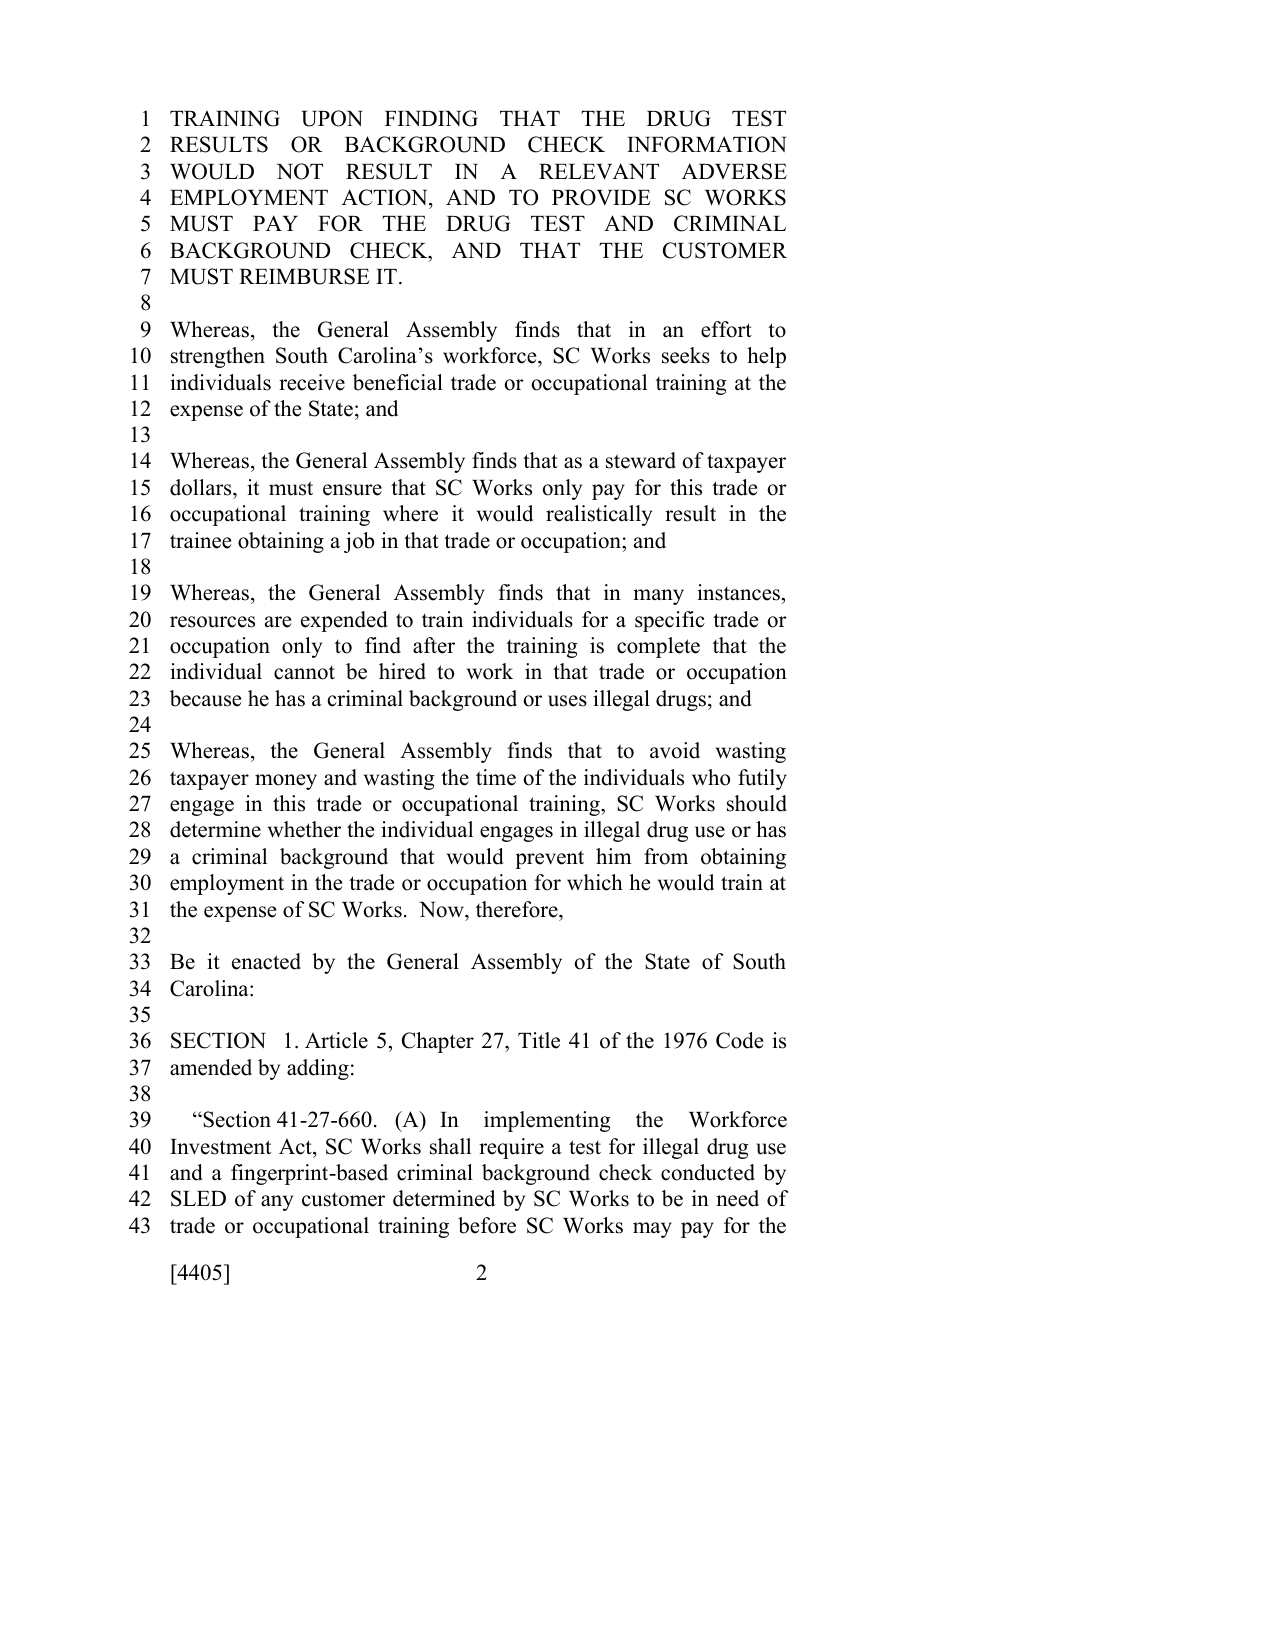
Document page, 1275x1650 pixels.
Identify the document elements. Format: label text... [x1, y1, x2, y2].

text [169, 105, 787, 289]
text Whereas, the General Assembly finds that to avoid wasting taxpayer money and wasting the time of the individuals who futily engage in this trade or occupational training, SC Works should determine whether the individual engages in illegal drug use or has a criminal background that would prevent him from obtaining employment in the trade or occupation for which he would train at the expense of SC Works. Now, therefore, [169, 737, 787, 922]
text SECTION 1. Article 5, Chapter 27, Title 41 of the 1976 Code is amended by adding: [169, 1027, 787, 1080]
text Whereas, the General Assembly finds that in many instances, resources are expended to train individuals for a specific trade or occupation only to find after the training is complete that the individual cannot be hired to work in that trade or occupation because he has a criminal background or uses illegal drugs; and [169, 579, 787, 711]
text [169, 1106, 787, 1238]
text Whereas, the General Assembly finds that in an effort to strengthen South Carolina’s workforce, SC Works seeks to help individuals receive beneficial trade or occupational training at the expense of the State; and [169, 316, 787, 421]
text Whereas, the General Assembly finds that as a steward of taxpayer dollars, it must ensure that SC Works only pay for this trade or occupational training where it would realistically result in the trainee obtaining a job in that trade or occupation; and [169, 448, 787, 553]
text Be it enacted by the General Assembly of the State of South Carolina: [169, 948, 787, 1001]
